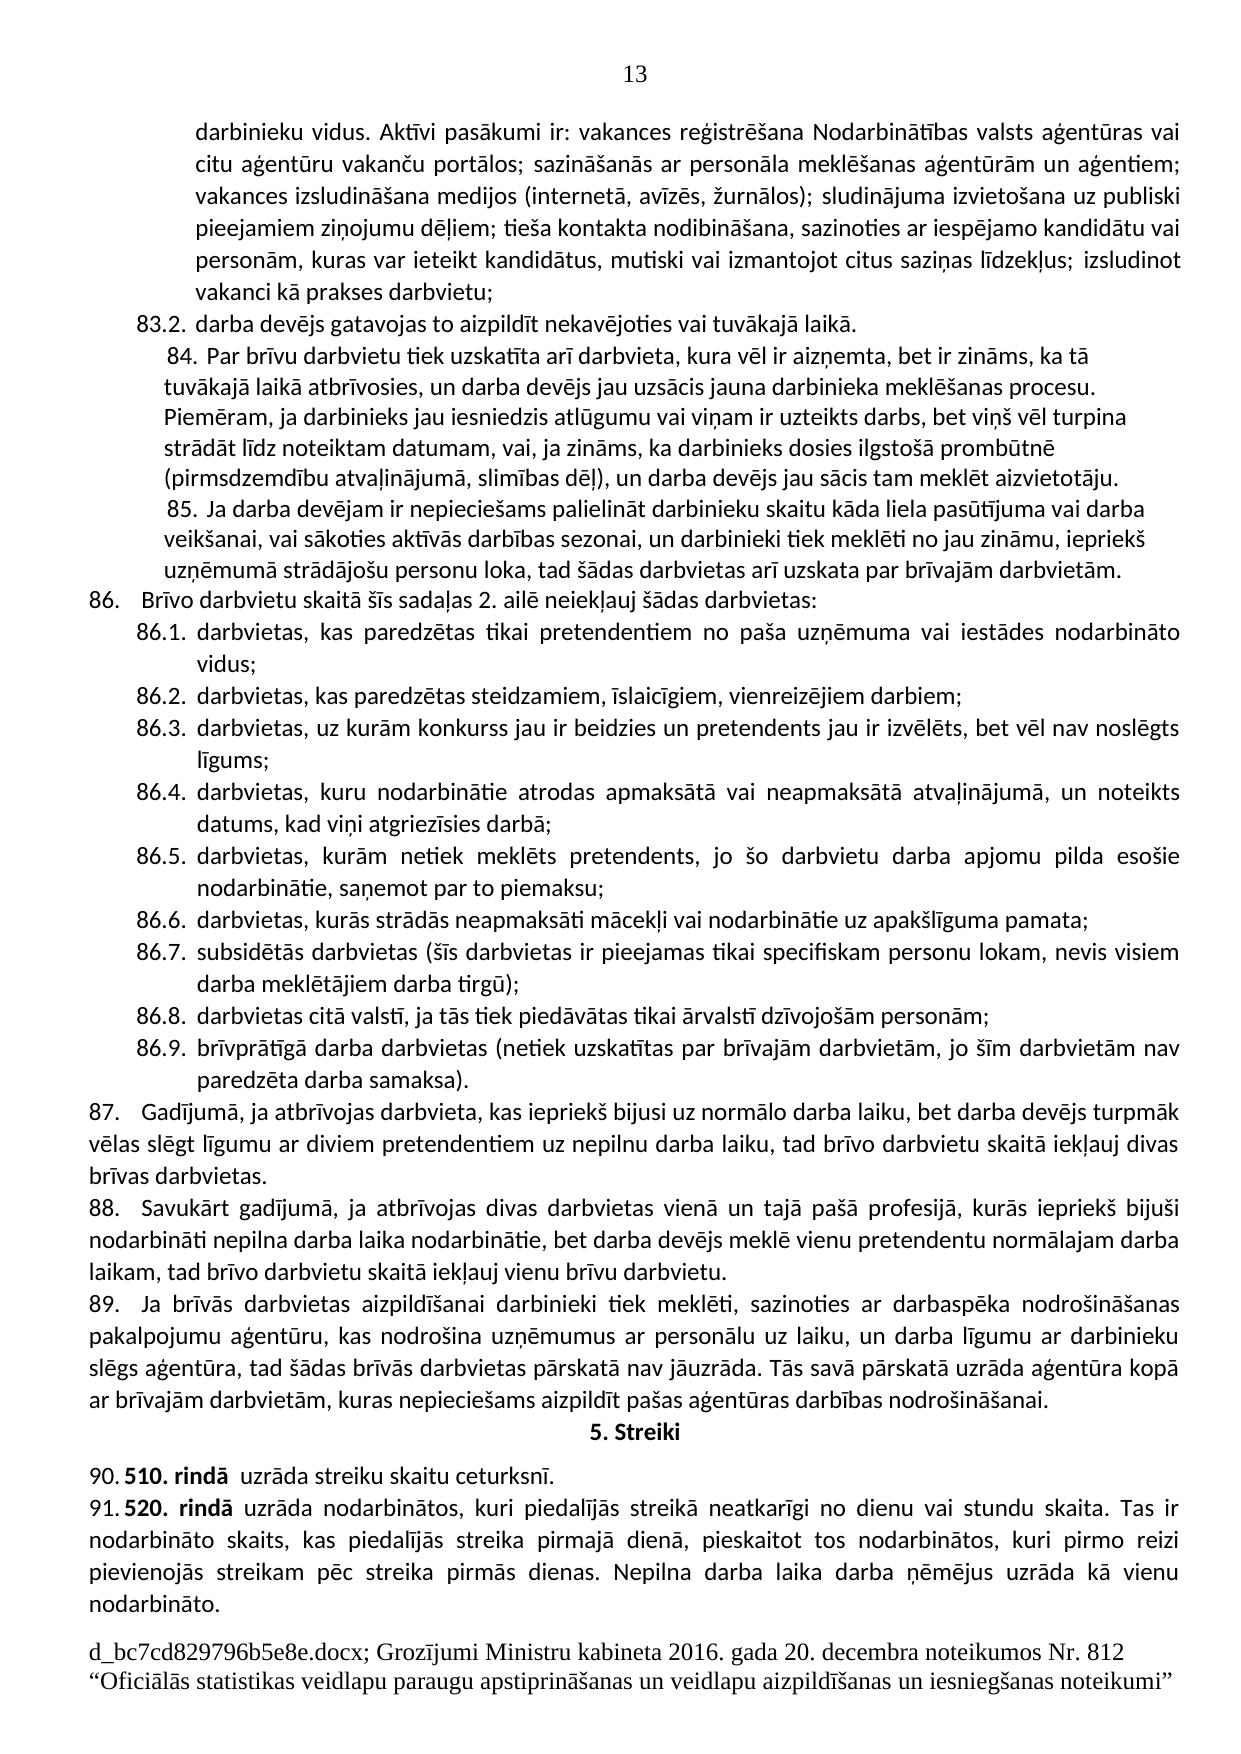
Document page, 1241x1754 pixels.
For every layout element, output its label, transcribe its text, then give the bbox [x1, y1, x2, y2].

list darbvietas, kurām netiek meklēts pretendents, jo šo darbvietu darba apjomu pilda esošie nodarbinātie, saņemot par to piemaksu; [136, 840, 1181, 903]
list Gadījumā, ja atbrīvojas darbvieta, kas iepriekš bijusi uz normālo darba laiku, bet darba devējs turpmāk vēlas slēgt līgumu ar diviem pretendentiem uz nepilnu darba laiku, tad brīvo darbvietu skaitā iekļauj divas brīvas darbvietas. [89, 1096, 1181, 1191]
list darbvietas, uz kurām konkurss jau ir beidzies un pretendents jau ir izvēlēts, bet vēl nav noslēgts līgums; [136, 712, 1181, 775]
text 5. Streiki [89, 1416, 1181, 1447]
list Brīvo darbvietu skaitā šīs sadaļas 2. ailē neiekļauj šādas darbvietas: [89, 584, 1181, 615]
list subsidētās darbvietas (šīs darbvietas ir pieejamas tikai specifiskam personu lokam, nevis visiem darba meklētājiem darba tirgū); [136, 936, 1181, 999]
list brīvprātīgā darba darbvietas (netiek uzskatītas par brīvajām darbvietām, jo šīm darbvietām nav paredzēta darba samaksa). [136, 1032, 1181, 1095]
list darbvietas, kurās strādās neapmaksāti mācekļi vai nodarbinātie uz apakšlīguma pamata; [136, 904, 1181, 935]
list 520. rindā uzrāda nodarbinātos, kuri piedalījās streikā neatkarīgi no dienu vai stundu skaita. Tas ir nodarbināto skaits, kas piedalījās streika pirmajā dienā, pieskaitot tos nodarbinātos, kuri pirmo reizi pievienojās streikam pēc streika pirmās dienas. Nepilna darba laika darba ņēmējus uzrāda kā vienu nodarbināto. [89, 1492, 1181, 1619]
list darbvietas, kuru nodarbinātie atrodas apmaksātā vai neapmaksātā atvaļinājumā, un noteikts datums, kad viņi atgriezīsies darbā; [136, 776, 1181, 839]
list Savukārt gadījumā, ja atbrīvojas divas darbvietas vienā un tajā pašā profesijā, kurās iepriekš bijuši nodarbināti nepilna darba laika nodarbinātie, bet darba devējs meklē vienu pretendentu normālajam darba laikam, tad brīvo darbvietu skaitā iekļauj vienu brīvu darbvietu. [89, 1192, 1181, 1287]
list Ja darba devējam ir nepieciešams palielināt darbinieku skaitu kāda liela pasūtījuma vai darba veikšanai, vai sākoties aktīvās darbības sezonai, un darbinieki tiek meklēti no jau zināmu, iepriekš uzņēmumā strādājošu personu loka, tad šādas darbvietas arī uzskata par brīvajām darbvietām. [164, 493, 1181, 584]
list Ja brīvās darbvietas aizpildīšanai darbinieki tiek meklēti, sazinoties ar darbaspēka nodrošināšanas pakalpojumu aģentūru, kas nodrošina uzņēmumus ar personālu uz laiku, un darba līgumu ar darbinieku slēgs aģentūra, tad šādas brīvās darbvietas pārskatā nav jāuzrāda. Tās savā pārskatā uzrāda aģentūra kopā ar brīvajām darbvietām, kuras nepieciešams aizpildīt pašas aģentūras darbības nodrošināšanai. [89, 1288, 1181, 1414]
list Par brīvu darbvietu tiek uzskatīta arī darbvieta, kura vēl ir aizņemta, bet ir zināms, ka tā tuvākajā laikā atbrīvosies, un darba devējs jau uzsācis jauna darbinieka meklēšanas procesu. Piemēram, ja darbinieks jau iesniedzis atlūgumu vai viņam ir uzteikts darbs, bet viņš vēl turpina strādāt līdz noteiktam datumam, vai, ja zināms, ka darbinieks dosies ilgstošā prombūtnē (pirmsdzemdību atvaļinājumā, slimības dēļ), un darba devējs jau sācis tam meklēt aizvietotāju. [164, 340, 1181, 493]
list darba devējs gatavojas to aizpildīt nekavējoties vai tuvākajā laikā. [136, 308, 1181, 339]
list darbvietas citā valstī, ja tās tiek piedāvātas tikai ārvalstī dzīvojošām personām; [136, 1000, 1181, 1031]
list darbvietas, kas paredzētas tikai pretendentiem no paša uzņēmuma vai iestādes nodarbināto vidus; [136, 617, 1181, 679]
list 510. rindā uzrāda streiku skaitu ceturksnī. [89, 1461, 1181, 1491]
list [136, 117, 1181, 307]
list darbvietas, kas paredzētas steidzamiem, īslaicīgiem, vienreizējiem darbiem; [136, 681, 1181, 711]
